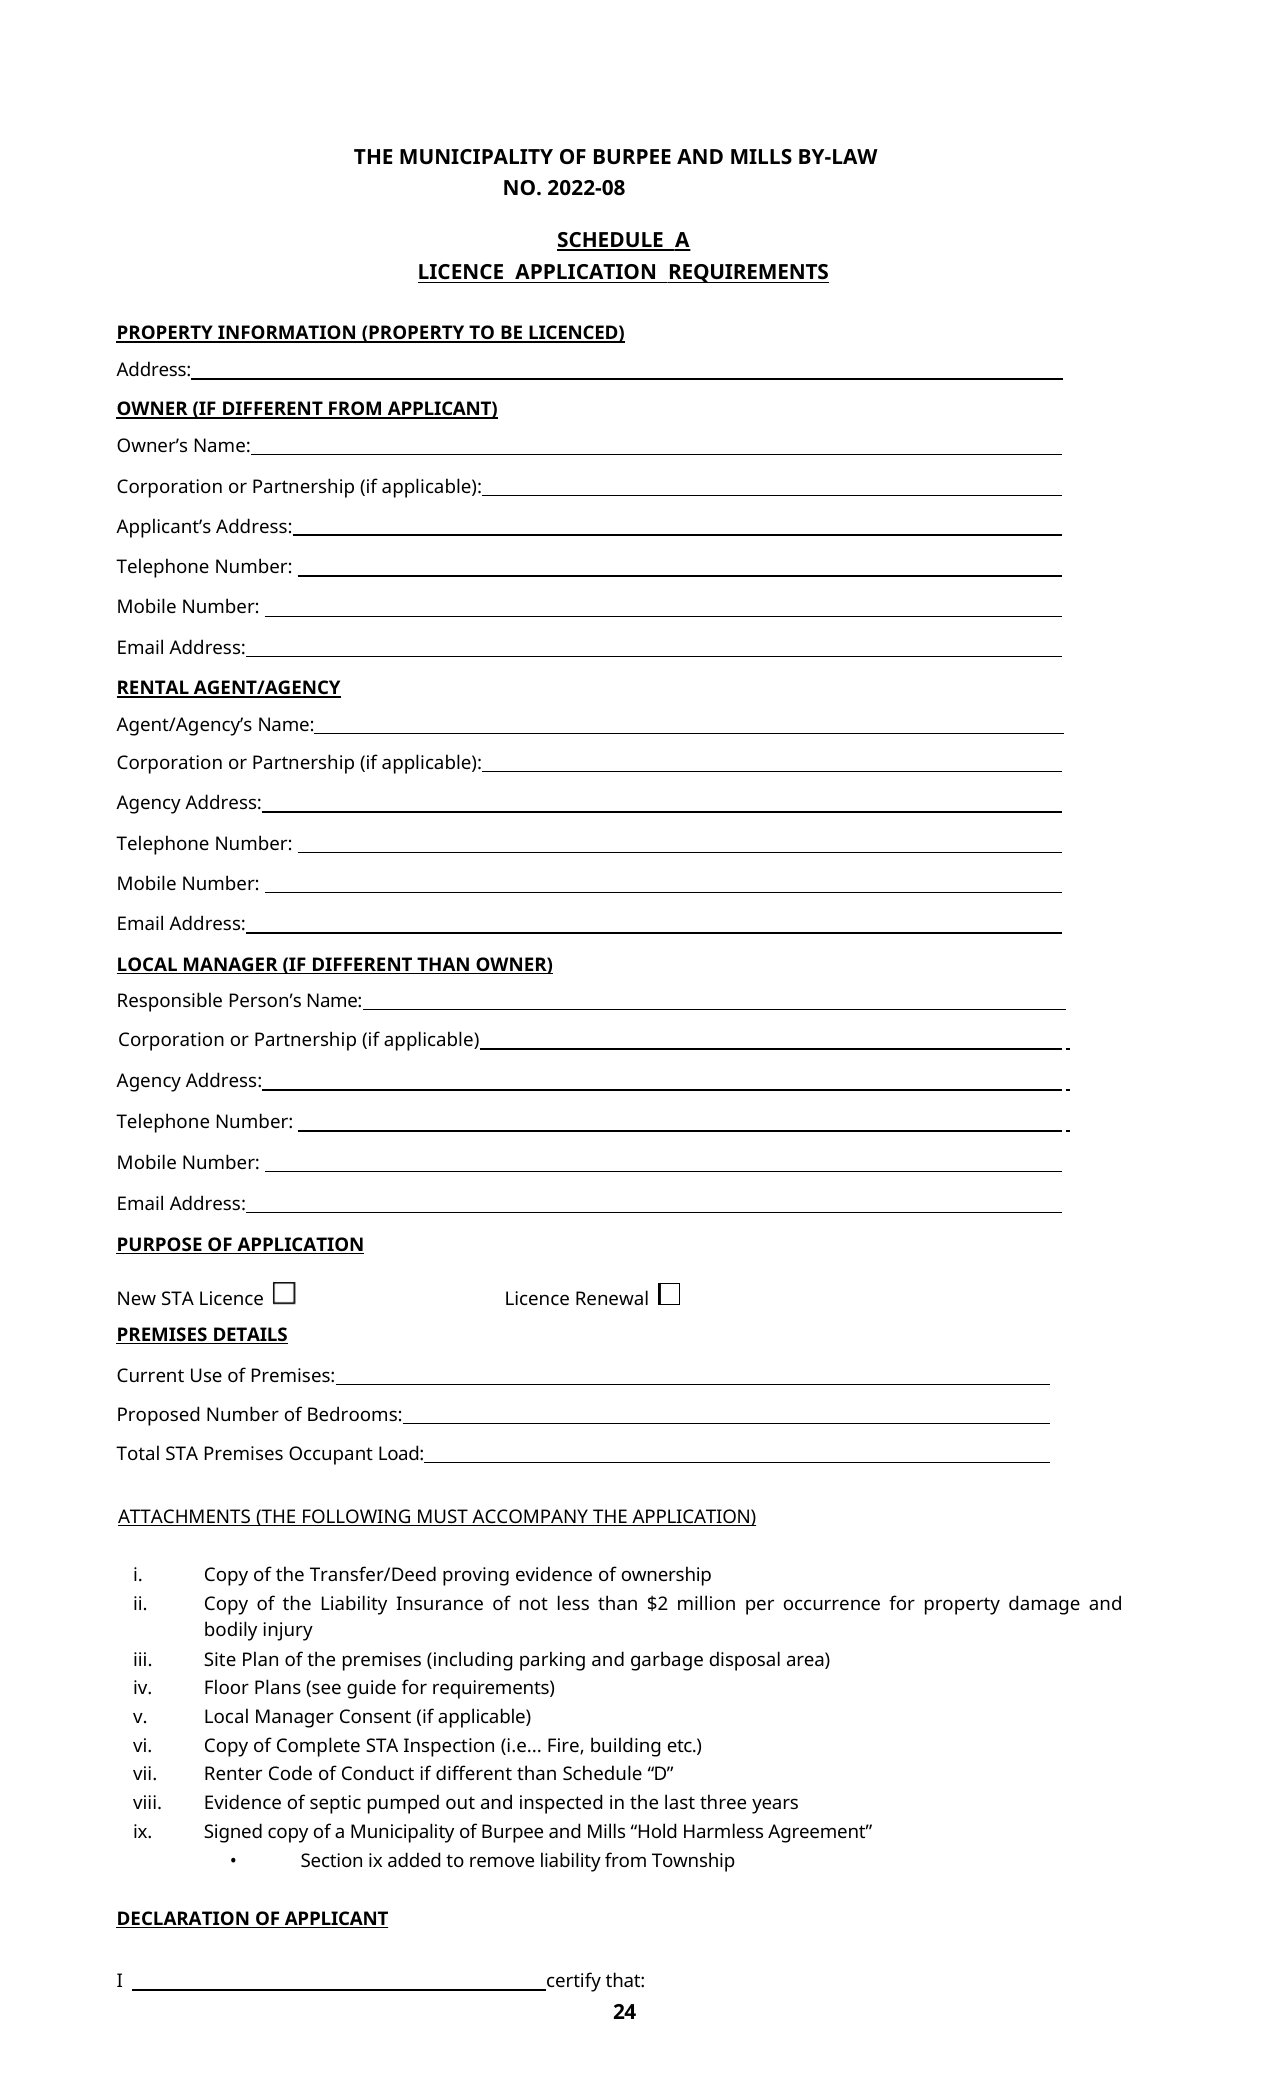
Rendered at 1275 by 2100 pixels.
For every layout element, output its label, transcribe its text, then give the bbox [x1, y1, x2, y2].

list Copy of the Transfer/Deed proving evidence of ownership [133, 1561, 1167, 1586]
text I certify that: [116, 1967, 1167, 1993]
text Owner’s Name: Corporation or Partnership (if applicable): Applicant’s Address: Telephone Number: Mobile Number: Email Address: RENTAL AGENT/AGENCY [116, 433, 1067, 700]
text Agent/Agency’s Name: [116, 715, 1167, 736]
list Copy of Complete STA Inspection (i.e... Fire, building etc.) [133, 1732, 1167, 1757]
text ATTACHMENTS (THE FOLLOWING MUST ACCOMPANY THE APPLICATION) [118, 1503, 1167, 1529]
text Corporation or Partnership (if applicable) Agency Address: Telephone Number: Mobile Number: Email Address: PURPOSE OF APPLICATION [116, 1027, 1071, 1256]
list Evidence of septic pumped out and inspected in the last three years [133, 1789, 1167, 1815]
text DECLARATION OF APPLICANT [116, 1905, 1167, 1931]
text Responsible Person’s Name: [116, 991, 1167, 1012]
text PREMISES DETAILS [116, 1321, 1167, 1346]
list Floor Plans (see guide for requirements) [133, 1675, 1167, 1700]
list Renter Code of Conduct if different than Schedule “D” [133, 1761, 1167, 1786]
list Signed copy of a Municipality of Burpee and Mills “Hold Harmless Agreement” [133, 1818, 1167, 1844]
picture [658, 1283, 680, 1305]
list Copy of the Liability Insurance of not less than $2 million per occurrence for property damage and bodily injury [133, 1590, 1123, 1642]
text Current Use of Premises: Proposed Number of Bedrooms: Total STA Premises Occupant Load: [116, 1362, 1056, 1466]
text LICENCE APPLICATION REQUIREMENTS [347, 258, 900, 286]
text OWNER (IF DIFFERENT FROM APPLICANT) [116, 396, 1167, 421]
list Site Plan of the premises (including parking and garbage disposal area) [133, 1646, 1167, 1672]
text PROPERTY INFORMATION (PROPERTY TO BE LICENCED) [116, 320, 1167, 345]
picture [272, 1282, 296, 1305]
list Local Manager Consent (if applicable) [133, 1703, 1167, 1729]
list Section ix added to remove liability from Township [229, 1847, 1167, 1872]
text Corporation or Partnership (if applicable): Agency Address: Telephone Number: Mobile Number: Email Address: LOCAL MANAGER (IF DIFFERENT THAN OWNER) [116, 749, 1067, 976]
subtitle SCHEDULE A [347, 225, 900, 253]
text New STA Licence Licence Renewal [116, 1282, 1167, 1310]
text Address: [116, 357, 1167, 382]
